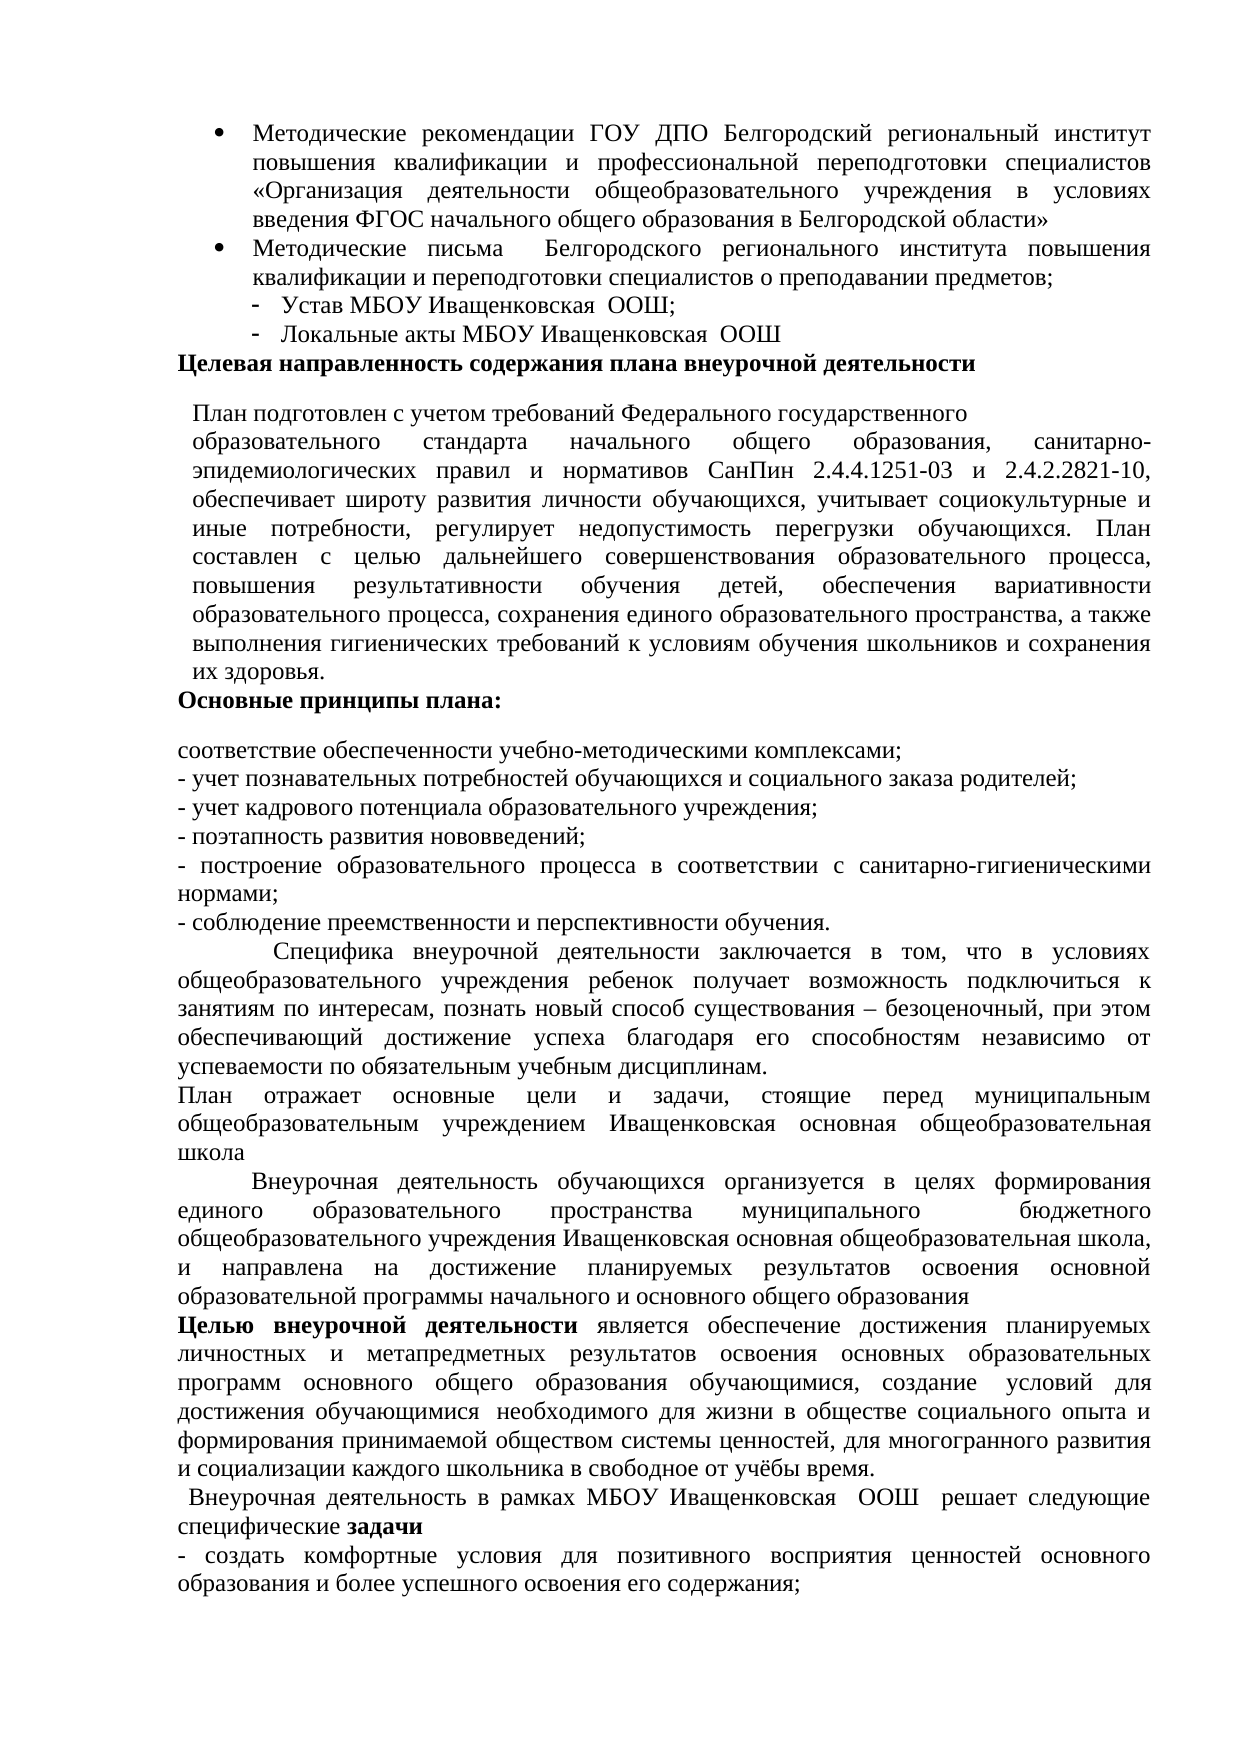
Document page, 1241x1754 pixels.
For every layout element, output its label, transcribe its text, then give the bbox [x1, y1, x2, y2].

list - соблюдение преемственности и перспективности обучения. [177, 907, 1152, 936]
text Внеурочная деятельность обучающихся организуется в целях формирования единого образовательного пространства муниципального бюджетного общеобразовательного учреждения Иващенковская основная общеобразовательная школа, и направлена на достижение планируемых результатов освоения основной образовательной программы начального и основного общего образования [177, 1166, 1152, 1310]
text Целевая направленность содержания плана внеурочной деятельности [177, 348, 1152, 377]
list - учет познавательных потребностей обучающихся и социального заказа родителей; [177, 763, 1152, 792]
list Локальные акты МБОУ Иващенковская ООШ [177, 319, 1152, 348]
list - поэтапность развития нововведений; [177, 821, 1152, 850]
text Внеурочная деятельность в рамках МБОУ Иващенковская ООШ решает следующие специфические задачи [177, 1482, 1152, 1540]
text Целью внеурочной деятельности является обеспечение достижения планируемых личностных и метапредметных результатов освоения основных образовательных программ основного общего образования обучающимися, создание условий для достижения обучающимися необходимого для жизни в обществе социального опыта и формирования принимаемой обществом системы ценностей, для многогранного развития и социализации каждого школьника в свободное от учёбы время. [177, 1310, 1152, 1482]
text План отражает основные цели и задачи, стоящие перед муниципальным общеобразовательным учреждением Иващенковская основная общеобразовательная школа [177, 1080, 1152, 1166]
list Устав МБОУ Иващенковская ООШ; [177, 291, 1152, 319]
list - учет кадрового потенциала образовательного учреждения; [177, 792, 1152, 821]
list Методические рекомендации ГОУ ДПО Белгородский региональный институт повышения квалификации и профессиональной переподготовки специалистов «Организация деятельности общеобразовательного учреждения в условиях введения ФГОС начального общего образования в Белгородской области» [215, 118, 1152, 233]
list План подготовлен с учетом требований Федерального государственного [192, 398, 1152, 426]
text Основные принципы плана: [177, 685, 1152, 714]
list Методические письма Белгородского регионального института повышения квалификации и переподготовки специалистов о преподавании предметов; [215, 233, 1152, 291]
text Специфика внеурочной деятельности заключается в том, что в условиях общеобразовательного учреждения ребенок получает возможность подключиться к занятиям по интересам, познать новый способ существования – безоценочный, при этом обеспечивающий достижение успеха благодаря его способностям независимо от успеваемости по обязательным учебным дисциплинам. [177, 936, 1152, 1080]
list - построение образовательного процесса в соответствии с санитарно-гигиеническими нормами; [177, 850, 1152, 907]
list образовательного стандарта начального общего образования, санитарно-эпидемиологических правил и нормативов СанПин 2.4.4.1251-03 и 2.4.2.2821-10, обеспечивает широту развития личности обучающихся, учитывает социокультурные и иные потребности, регулирует недопустимость перегрузки обучающихся. План составлен с целью дальнейшего совершенствования образовательного процесса, повышения результативности обучения детей, обеспечения вариативности образовательного процесса, сохранения единого образовательного пространства, а также выполнения гигиенических требований к условиям обучения школьников и сохранения их здоровья. [192, 426, 1152, 685]
list соответствие обеспеченности учебно-методическими комплексами; [177, 735, 1152, 763]
text - создать комфортные условия для позитивного восприятия ценностей основного образования и более успешного освоения его содержания; [177, 1540, 1152, 1597]
